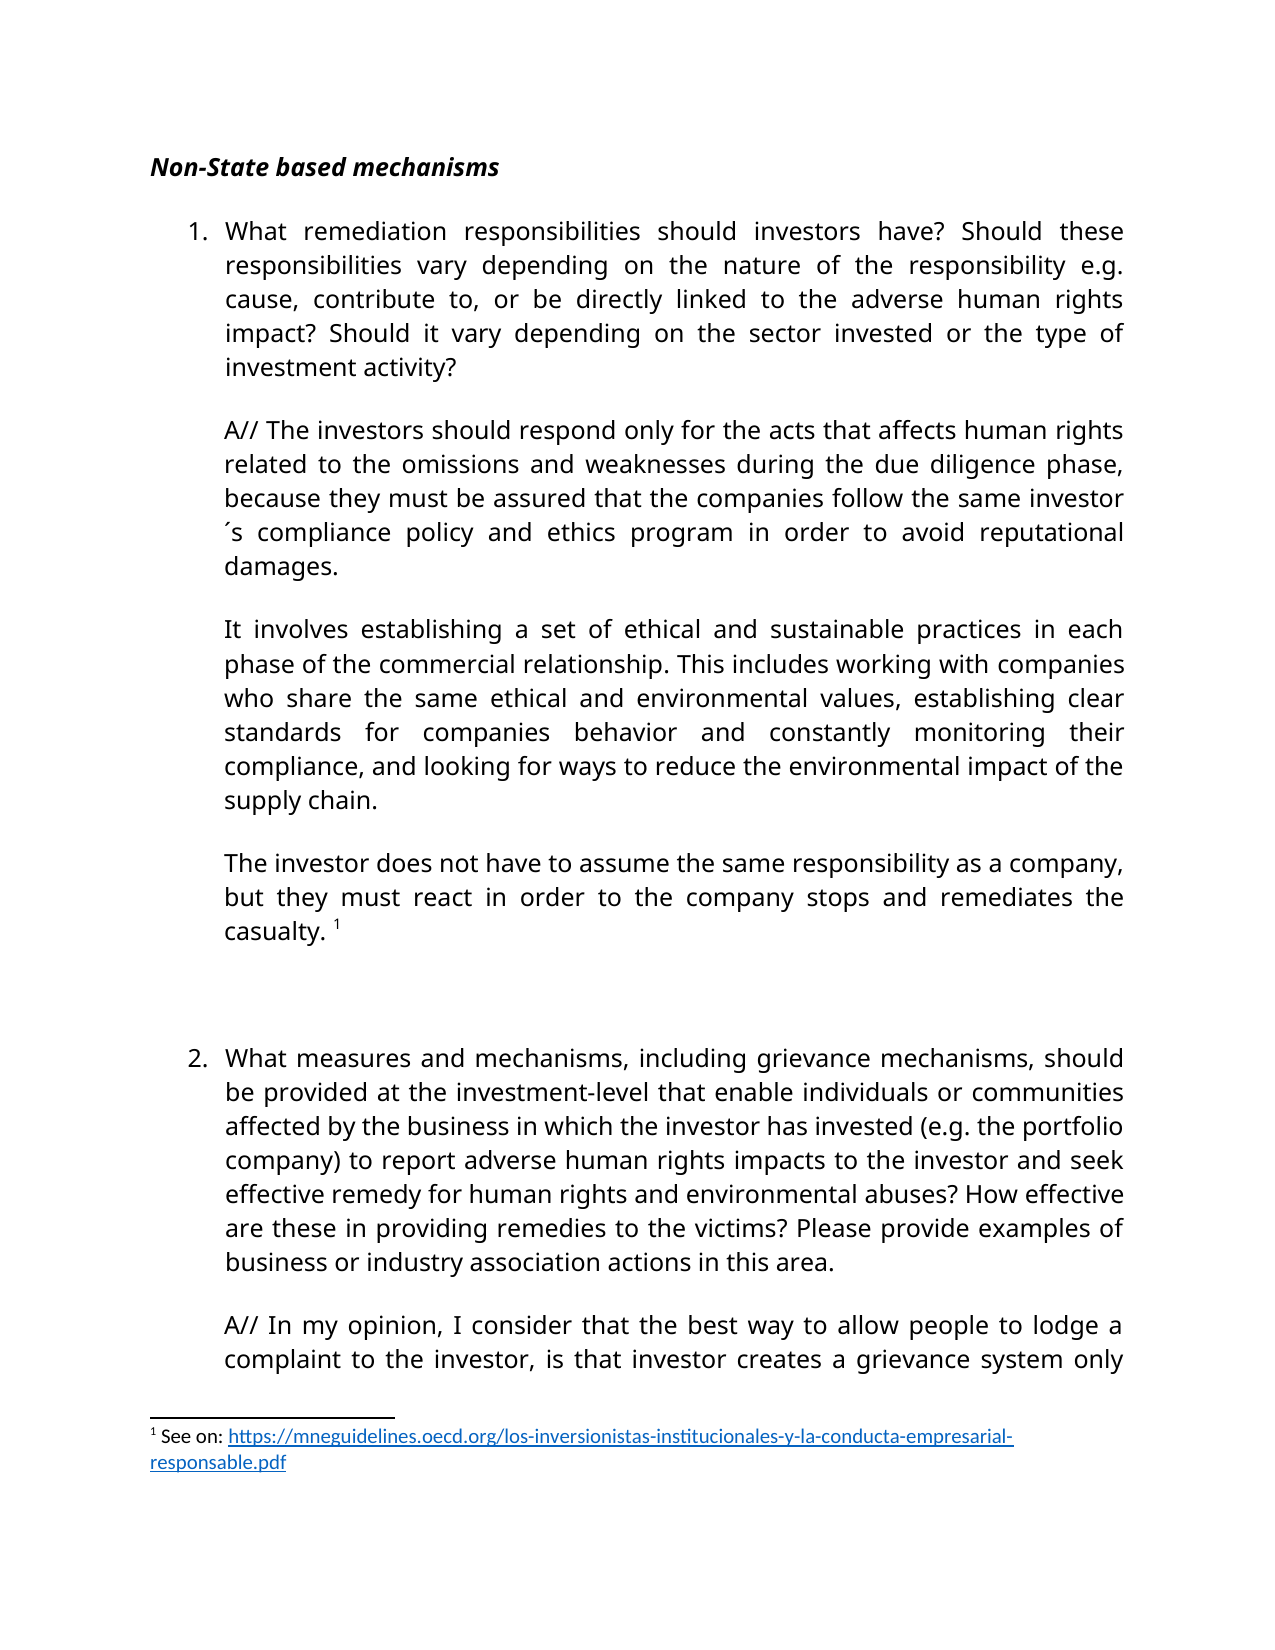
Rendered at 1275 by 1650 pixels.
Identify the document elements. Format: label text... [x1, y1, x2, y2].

list What remediation responsibilities should investors have? Should these responsibilities vary depending on the nature of the responsibility e.g. cause, contribute to, or be directly linked to the adverse human rights impact? Should it vary depending on the sector invested or the type of investment activity? [187, 213, 1125, 383]
text A// The investors should respond only for the acts that affects human rights related to the omissions and weaknesses during the due diligence phase, because they must be assured that the companies follow the same investor´s compliance policy and ethics program in order to avoid reputational damages. [224, 413, 1125, 583]
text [224, 1308, 1125, 1376]
text Non-State based mechanisms [150, 150, 1125, 184]
text The investor does not have to assume the same responsibility as a company, but they must react in order to the company stops and remediates the casualty. [224, 846, 1125, 948]
list What measures and mechanisms, including grievance mechanisms, should be provided at the investment-level that enable individuals or communities affected by the business in which the investor has invested (e.g. the portfolio company) to report adverse human rights impacts to the investor and seek effective remedy for human rights and environmental abuses? How effective are these in providing remedies to the victims? Please provide examples of business or industry association actions in this area. [187, 1040, 1125, 1279]
text It involves establishing a set of ethical and sustainable practices in each phase of the commercial relationship. This includes working with companies who share the same ethical and environmental values, establishing clear standards for companies behavior and constantly monitoring their compliance, and looking for ways to reduce the environmental impact of the supply chain. [224, 612, 1125, 817]
